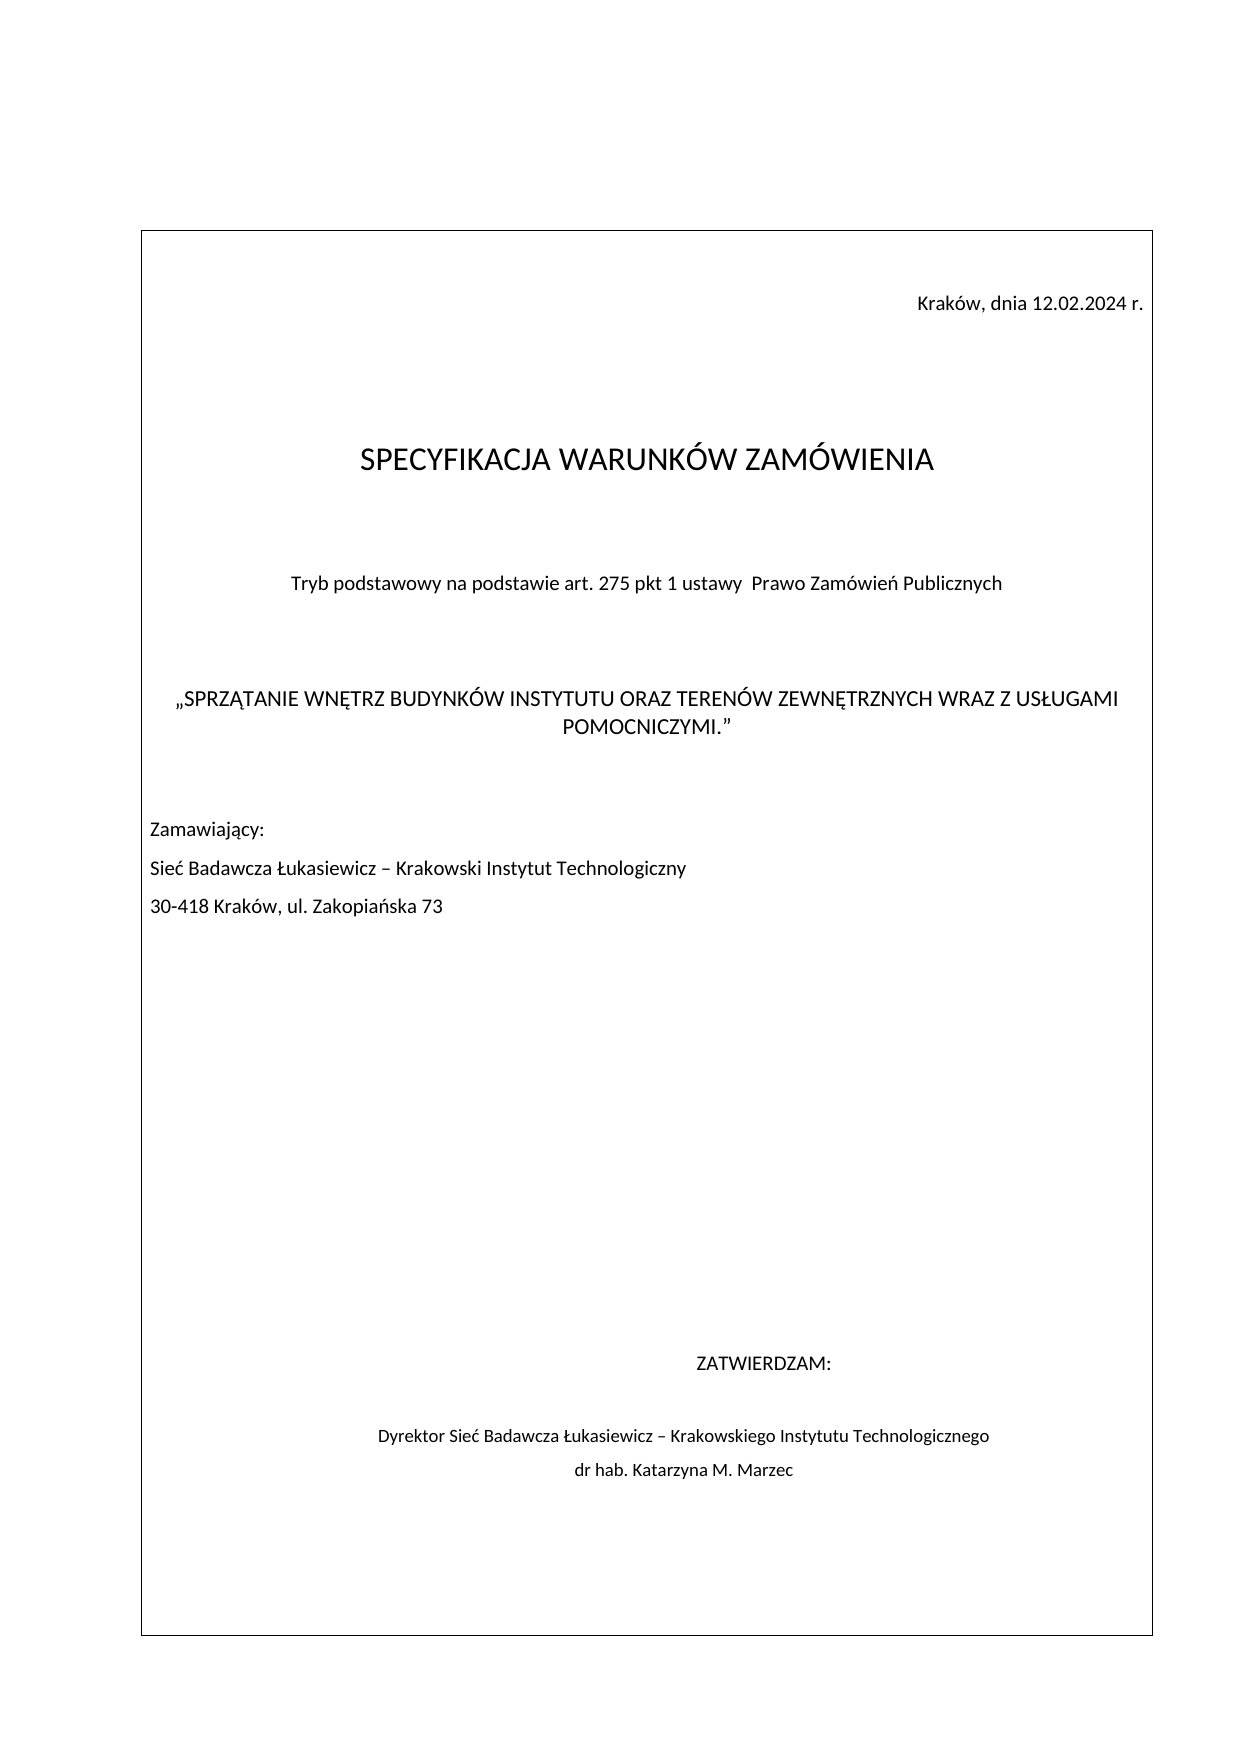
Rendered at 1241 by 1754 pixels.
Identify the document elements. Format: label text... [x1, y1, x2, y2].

text Dyrektor Sieć Badawcza Łukasiewicz – Krakowskiego Instytutu Technologicznego [142, 1421, 1152, 1447]
text dr hab. Katarzyna M. Marzec [142, 1455, 1152, 1481]
text SPECYFIKACJA WARUNKÓW ZAMÓWIENIA [150, 438, 1144, 478]
text ZATWIERDZAM: [142, 1347, 1152, 1376]
text 30-418 Kraków, ul. Zakopiańska 73 [142, 890, 1152, 918]
text Tryb podstawowy na podstawie art. 275 pkt 1 ustawy Prawo Zamówień Publicznych [150, 570, 1144, 595]
text Zamawiający: [150, 817, 1144, 842]
text Sieć Badawcza Łukasiewicz – Krakowski Instytut Technologiczny [142, 852, 1152, 880]
text Kraków, dnia 12.02.2024 r. [150, 290, 1144, 316]
text „SPRZĄTANIE WNĘTRZ BUDYNKÓW INSTYTUTU ORAZ TERENÓW ZEWNĘTRZNYCH WRAZ Z USŁUGAMI POMOCNICZYMI.” [142, 681, 1152, 740]
